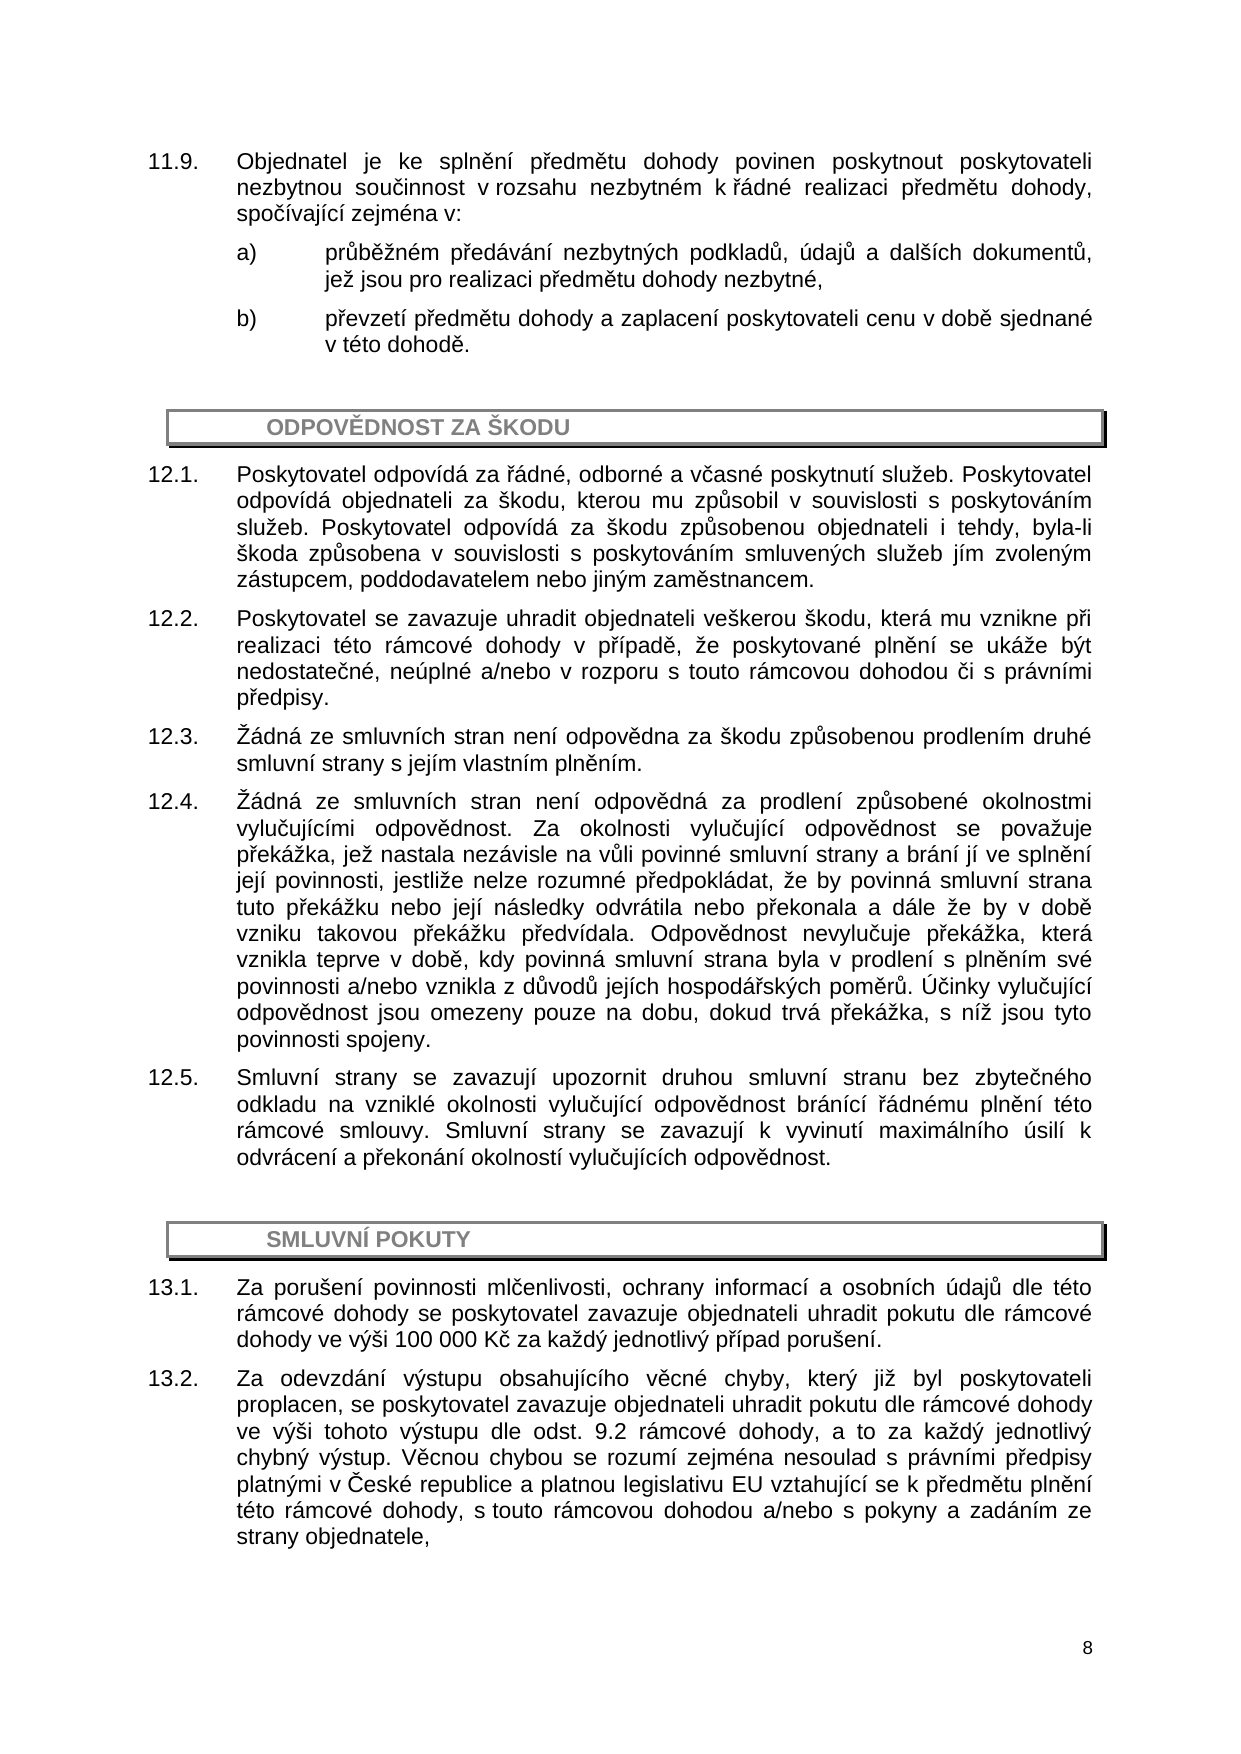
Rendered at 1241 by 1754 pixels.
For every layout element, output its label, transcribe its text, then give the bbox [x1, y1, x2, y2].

text Smluvní strany se zavazují upozornit druhou smluvní stranu bez zbytečného odkladu na vzniklé okolnosti vylučující odpovědnost bránící řádnému plnění této rámcové smlouvy. Smluvní strany se zavazují k vyvinutí maximálního úsilí k odvrácení a překonání okolností vylučujících odpovědnost. [148, 1064, 1092, 1170]
subtitle Odpovědnost za škodu [169, 412, 1101, 442]
list převzetí předmětu dohody a zaplacení poskytovateli cenu v době sjednané v této dohodě. [236, 304, 1092, 357]
text Za odevzdání výstupu obsahujícího věcné chyby, který již byl poskytovateli proplacen, se poskytovatel zavazuje objednateli uhradit pokutu dle rámcové dohody ve výši tohoto výstupu dle odst. 9.2 rámcové dohody, a to za každý jednotlivý chybný výstup. Věcnou chybou se rozumí zejména nesoulad s právními předpisy platnými v České republice a platnou legislativu EU vztahující se k předmětu plnění této rámcové dohody, s touto rámcovou dohodou a/nebo s pokyny a zadáním ze strany objednatele, [148, 1365, 1092, 1549]
text Žádná ze smluvních stran není odpovědná za prodlení způsobené okolnostmi vylučujícími odpovědnost. Za okolnosti vylučující odpovědnost se považuje překážka, jež nastala nezávisle na vůli povinné smluvní strany a brání jí ve splnění její povinnosti, jestliže nelze rozumné předpokládat, že by povinná smluvní strana tuto překážku nebo její následky odvrátila nebo překonala a dále že by v době vzniku takovou překážku předvídala. Odpovědnost nevylučuje překážka, která vznikla teprve v době, kdy povinná smluvní strana byla v prodlení s plněním své povinnosti a/nebo vznikla z důvodů jejích hospodářských poměrů. Účinky vylučující odpovědnost jsou omezeny pouze na dobu, dokud trvá překážka, s níž jsou tyto povinnosti spojeny. [148, 788, 1092, 1052]
text Žádná ze smluvních stran není odpovědna za škodu způsobenou prodlením druhé smluvní strany s jejím vlastním plněním. [148, 723, 1092, 776]
subtitle smluvní pokuty [169, 1224, 1101, 1255]
list průběžném předávání nezbytných podkladů, údajů a dalších dokumentů, jež jsou pro realizaci předmětu dohody nezbytné, [236, 239, 1092, 292]
text Objednatel je ke splnění předmětu dohody povinen poskytnout poskytovateli nezbytnou součinnost v rozsahu nezbytném k řádné realizaci předmětu dohody, spočívající zejména v: [148, 148, 1092, 227]
text Poskytovatel se zavazuje uhradit objednateli veškerou škodu, která mu vznikne při realizaci této rámcové dohody v případě, že poskytované plnění se ukáže být nedostatečné, neúplné a/nebo v rozporu s touto rámcovou dohodou či s právními předpisy. [148, 605, 1092, 711]
text Poskytovatel odpovídá za řádné, odborné a včasné poskytnutí služeb. Poskytovatel odpovídá objednateli za škodu, kterou mu způsobil v souvislosti s poskytováním služeb. Poskytovatel odpovídá za škodu způsobenou objednateli i tehdy, byla-li škoda způsobena v souvislosti s poskytováním smluvených služeb jím zvoleným zástupcem, poddodavatelem nebo jiným zaměstnancem. [148, 461, 1092, 593]
text Za porušení povinnosti mlčenlivosti, ochrany informací a osobních údajů dle této rámcové dohody se poskytovatel zavazuje objednateli uhradit pokutu dle rámcové dohody ve výši 100 000 Kč za každý jednotlivý případ porušení. [148, 1273, 1092, 1353]
